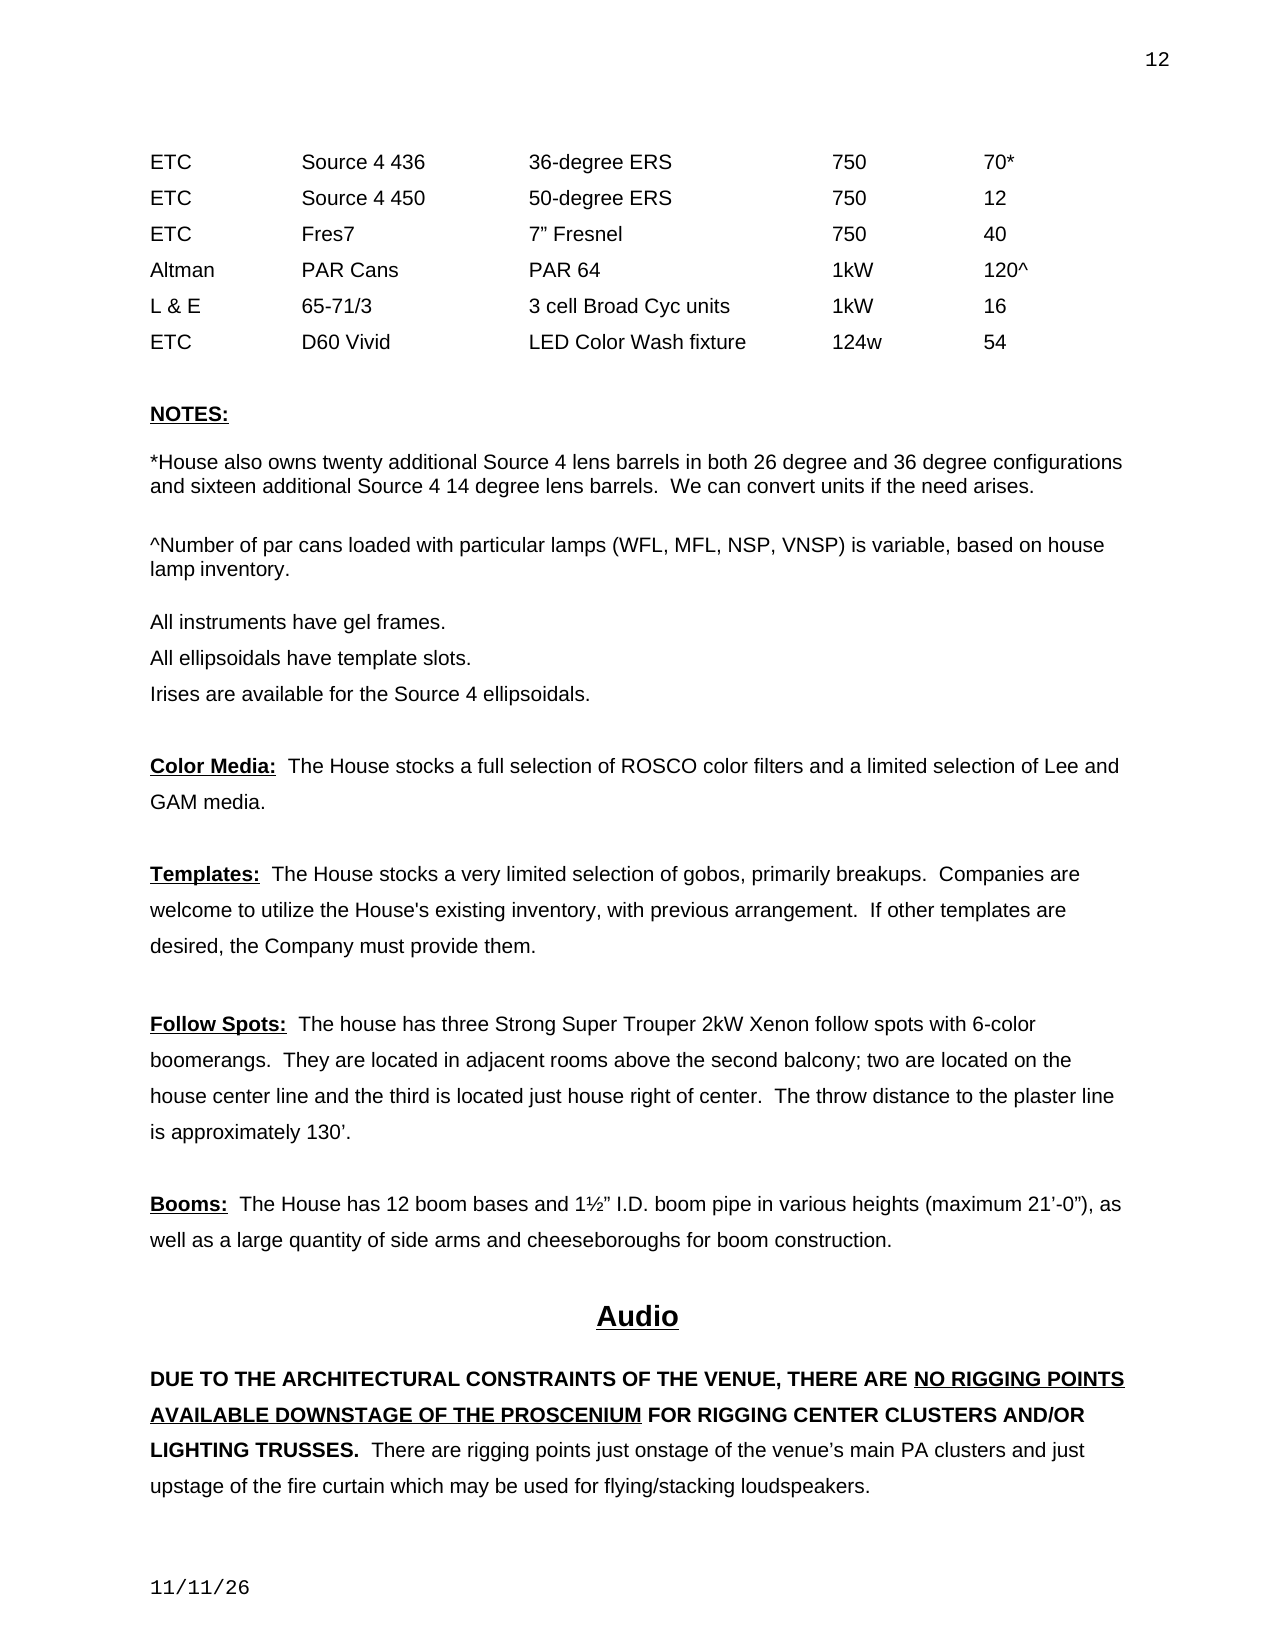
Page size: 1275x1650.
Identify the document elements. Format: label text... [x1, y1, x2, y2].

text Irises are available for the Source 4 ellipsoidals. [150, 682, 1125, 706]
text Audio [150, 1299, 1125, 1333]
text Color Media: The House stocks a full selection of ROSCO color filters and a limited selection of Lee and GAM media. [150, 754, 1125, 814]
text All ellipsoidals have template slots. [150, 646, 1125, 670]
text All instruments have gel frames. [150, 610, 1125, 634]
text L & E 65-71/3 3 cell Broad Cyc units 1kW 16 [150, 294, 1125, 318]
text *House also owns twenty additional Source 4 lens barrels in both 26 degree and 36 degree configurations and sixteen additional Source 4 14 degree lens barrels. We can convert units if the need arises. [150, 449, 1125, 497]
text Follow Spots: The house has three Strong Super Trouper 2kW Xenon follow spots with 6-color boomerangs. They are located in adjacent rooms above the second balcony; two are located on the house center line and the third is located just house right of center. The throw distance to the plaster line is approximately 130’. [150, 1012, 1125, 1144]
text NOTES: [150, 402, 1125, 426]
text DUE TO THE ARCHITECTURAL CONSTRAINTS OF THE VENUE, THERE ARE NO RIGGING POINTS AVAILABLE DOWNSTAGE OF THE PROSCENIUM FOR RIGGING CENTER CLUSTERS AND/OR LIGHTING TRUSSES. There are rigging points just onstage of the venue’s main PA clusters and just upstage of the fire curtain which may be used for flying/stacking loudspeakers. [150, 1366, 1125, 1498]
text ETC D60 Vivid LED Color Wash fixture 124w 54 [150, 330, 1125, 354]
text Altman PAR Cans PAR 64 1kW 120^ [150, 258, 1125, 282]
text ^Number of par cans loaded with particular lamps (WFL, MFL, NSP, VNSP) is variable, based on house lamp inventory. [150, 533, 1125, 581]
text Booms: The House has 12 boom bases and 1½” I.D. boom pipe in various heights (maximum 21’-0”), as well as a large quantity of side arms and cheeseboroughs for boom construction. [150, 1192, 1125, 1251]
text Templates: The House stocks a very limited selection of gobos, primarily breakups. Companies are welcome to utilize the House's existing inventory, with previous arrangement. If other templates are desired, the Company must provide them. [150, 862, 1125, 957]
text ETC Fres7 7” Fresnel 750 40 [150, 222, 1125, 246]
text ETC Source 4 436 36-degree ERS 750 70* [150, 150, 1125, 174]
text ETC Source 4 450 50-degree ERS 750 12 [150, 186, 1125, 210]
